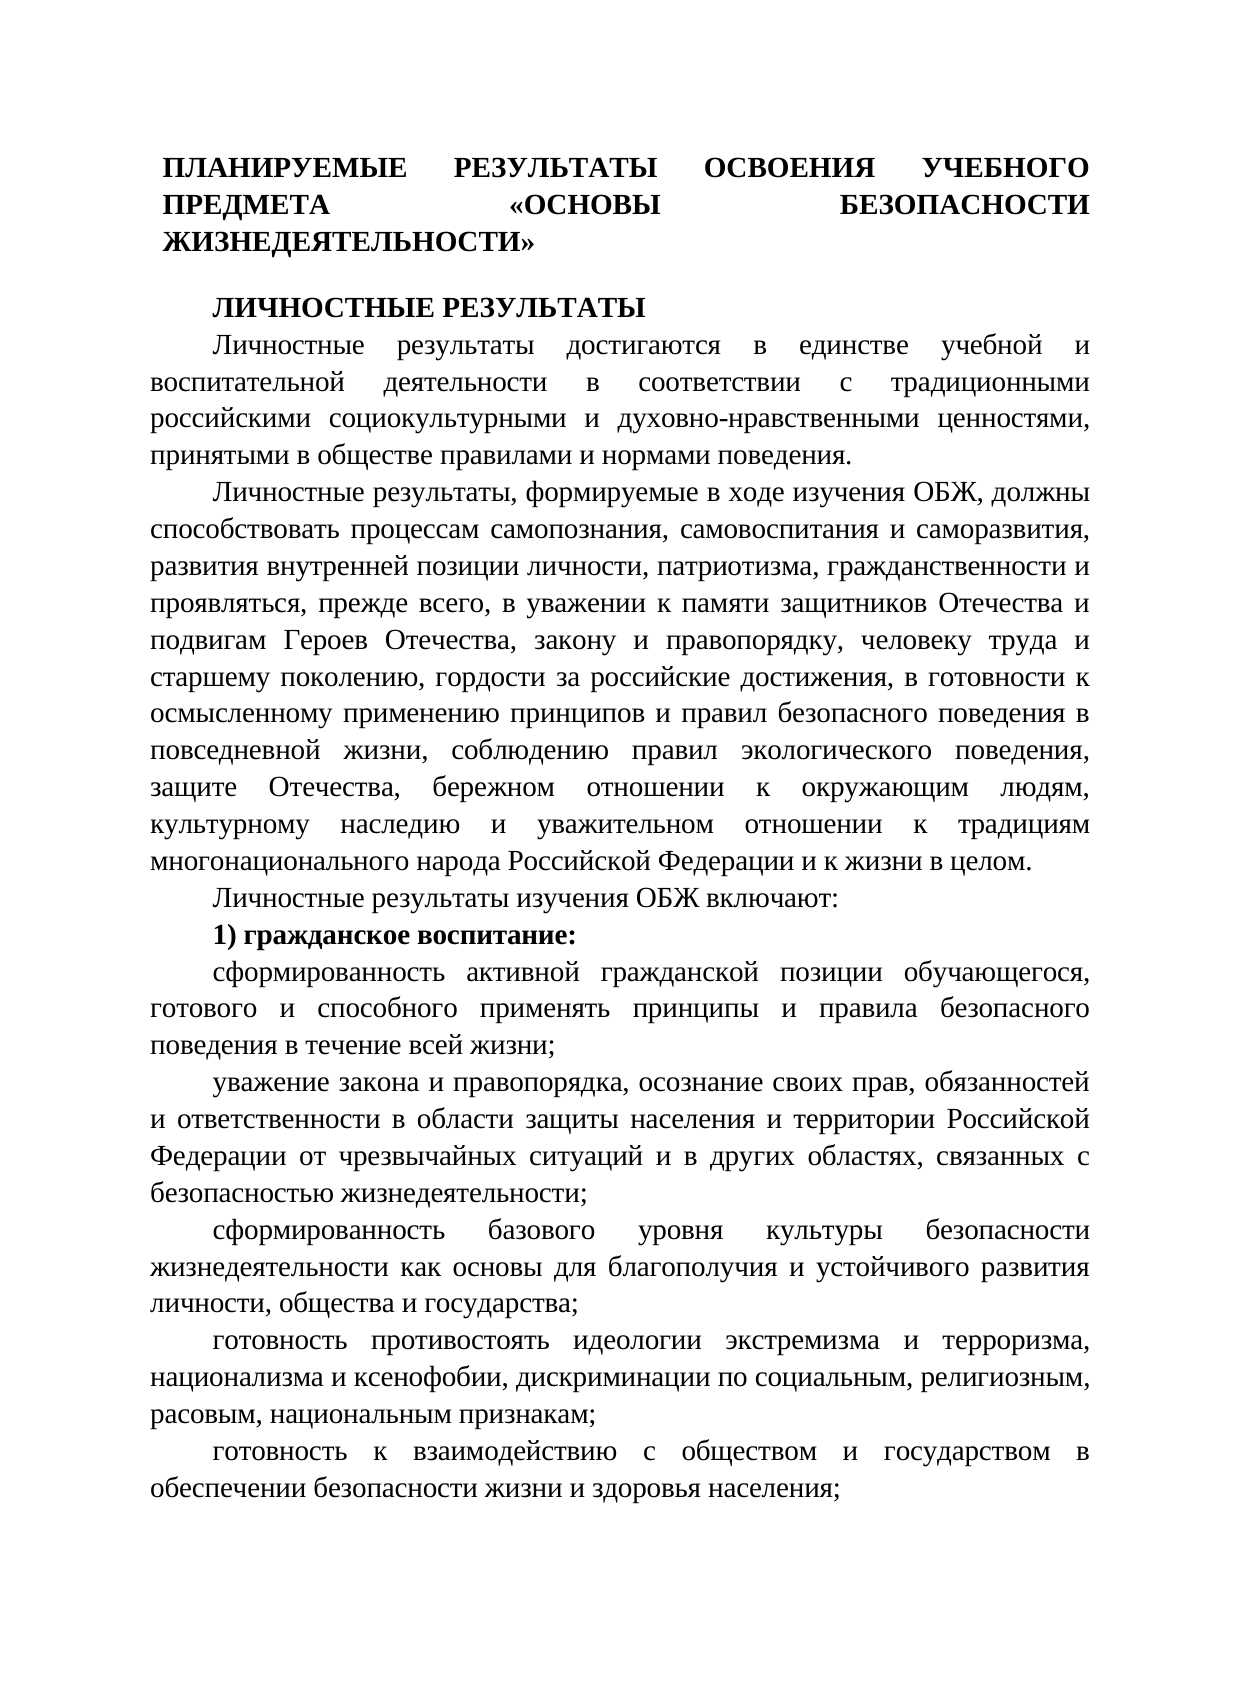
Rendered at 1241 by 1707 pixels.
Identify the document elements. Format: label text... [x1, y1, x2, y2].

text готовность к взаимодействию с обществом и государством в обеспечении безопасности жизни и здоровья населения; [150, 1433, 1090, 1503]
text Личностные результаты изучения ОБЖ включают: [150, 880, 1090, 913]
text готовность противостоять идеологии экстремизма и терроризма, национализма и ксенофобии, дискриминации по социальным, религиозным, расовым, национальным признакам; [150, 1322, 1090, 1430]
text ПЛАНИРУЕМЫЕ РЕЗУЛЬТАТЫ ОСВОЕНИЯ УЧЕБНОГО ПРЕДМЕТА «ОСНОВЫ БЕЗОПАСНОСТИ ЖИЗНЕДЕЯТЕЛЬНОСТИ» [162, 150, 1090, 257]
text сформированность активной гражданской позиции обучающегося, готового и способного применять принципы и правила безопасного поведения в течение всей жизни; [150, 954, 1090, 1061]
text ЛИЧНОСТНЫЕ РЕЗУЛЬТАТЫ [150, 290, 1090, 323]
text Личностные результаты достигаются в единстве учебной и воспитательной деятельности в соответствии с традиционными российскими социокультурными и духовно-нравственными ценностями, принятыми в обществе правилами и нормами поведения. [150, 327, 1090, 471]
text 1) гражданское воспитание: [150, 917, 1090, 950]
text Личностные результаты, формируемые в ходе изучения ОБЖ, должны способствовать процессам самопознания, самовоспитания и саморазвития, развития внутренней позиции личности, патриотизма, гражданственности и проявляться, прежде всего, в уважении к памяти защитников Отечества и подвигам Героев Отечества, закону и правопорядку, человеку труда и старшему поколению, гордости за российские достижения, в готовности к осмысленному применению принципов и правил безопасного поведения в повседневной жизни, соблюдению правил экологического поведения, защите Отечества, бережном отношении к окружающим людям, культурному наследию и уважительном отношении к традициям многонационального народа Российской Федерации и к жизни в целом. [150, 474, 1090, 877]
text сформированность базового уровня культуры безопасности жизнедеятельности как основы для благополучия и устойчивого развития личности, общества и государства; [150, 1212, 1090, 1319]
text уважение закона и правопорядка, осознание своих прав, обязанностей и ответственности в области защиты населения и территории Российской Федерации от чрезвычайных ситуаций и в других областях, связанных с безопасностью жизнедеятельности; [150, 1064, 1090, 1208]
